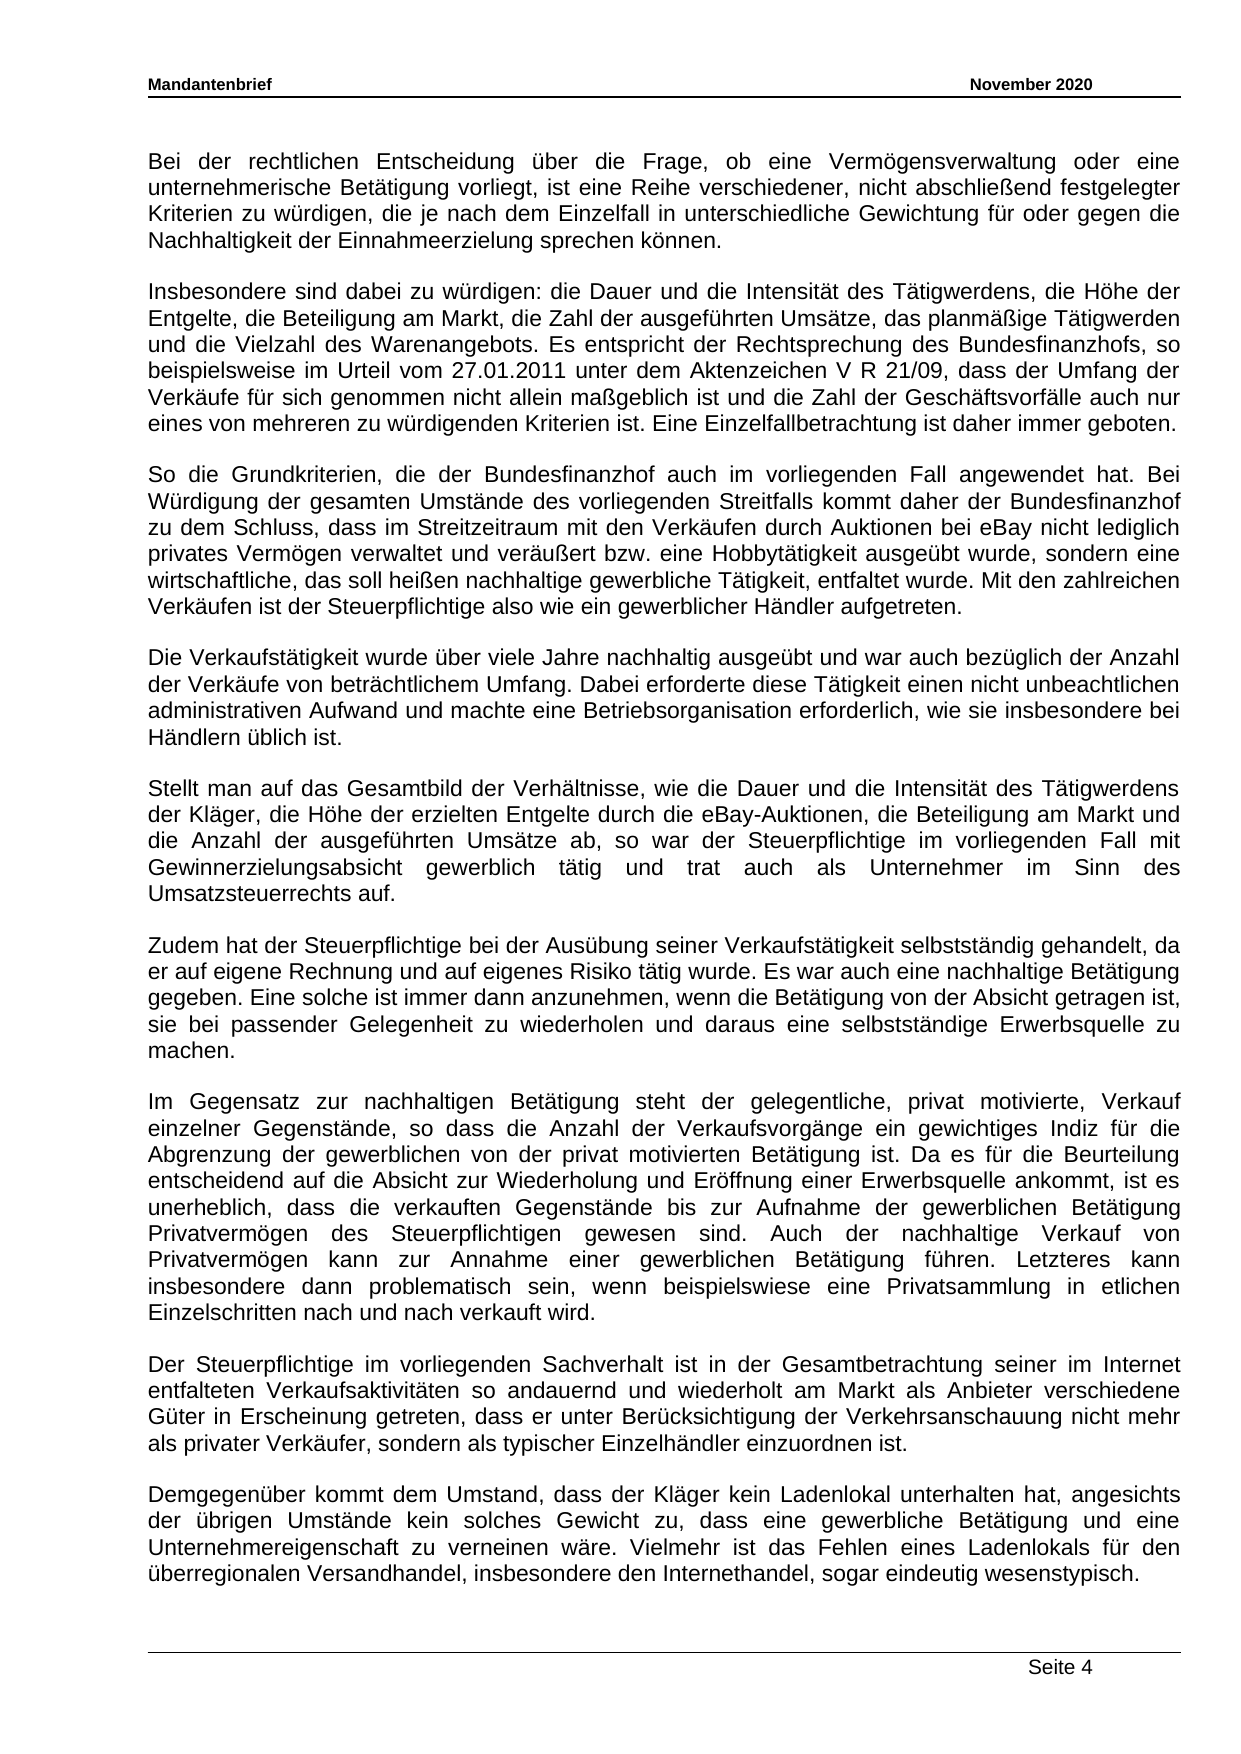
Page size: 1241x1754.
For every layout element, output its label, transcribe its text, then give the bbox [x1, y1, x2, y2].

text Bei der rechtlichen Entscheidung über die Frage, ob eine Vermögensverwaltung oder eine unternehmerische Betätigung vorliegt, ist eine Reihe verschiedener, nicht abschließend festgelegter Kriterien zu würdigen, die je nach dem Einzelfall in unterschiedliche Gewichtung für oder gegen die Nachhaltigkeit der Einnahmeerzielung sprechen können. [148, 148, 1181, 253]
text Der Steuerpflichtige im vorliegenden Sachverhalt ist in der Gesamtbetrachtung seiner im Internet entfalteten Verkaufsaktivitäten so andauernd und wiederholt am Markt als Anbieter verschiedene Güter in Erscheinung getreten, dass er unter Berücksichtigung der Verkehrsanschauung nicht mehr als privater Verkäufer, sondern als typischer Einzelhändler einzuordnen ist. [148, 1351, 1181, 1456]
text Zudem hat der Steuerpflichtige bei der Ausübung seiner Verkaufstätigkeit selbstständig gehandelt, da er auf eigene Rechnung und auf eigenes Risiko tätig wurde. Es war auch eine nachhaltige Betätigung gegeben. Eine solche ist immer dann anzunehmen, wenn die Betätigung von der Absicht getragen ist, sie bei passender Gelegenheit zu wiederholen und daraus eine selbstständige Erwerbsquelle zu machen. [148, 932, 1181, 1063]
text Stellt man auf das Gesamtbild der Verhältnisse, wie die Dauer und die Intensität des Tätigwerdens der Kläger, die Höhe der erzielten Entgelte durch die eBay-Auktionen, die Beteiligung am Markt und die Anzahl der ausgeführten Umsätze ab, so war der Steuerpflichtige im vorliegenden Fall mit Gewinnerzielungsabsicht gewerblich tätig und trat auch als Unternehmer im Sinn des Umsatzsteuerrechts auf. [148, 775, 1181, 907]
text Insbesondere sind dabei zu würdigen: die Dauer und die Intensität des Tätigwerdens, die Höhe der Entgelte, die Beteiligung am Markt, die Zahl der ausgeführten Umsätze, das planmäßige Tätigwerden und die Vielzahl des Warenangebots. Es entspricht der Rechtsprechung des Bundesfinanzhofs, so beispielsweise im Urteil vom 27.01.2011 unter dem Aktenzeichen V R 21/09, dass der Umfang der Verkäufe für sich genommen nicht allein maßgeblich ist und die Zahl der Geschäftsvorfälle auch nur eines von mehreren zu würdigenden Kriterien ist. Eine Einzelfallbetrachtung ist daher immer geboten. [148, 278, 1181, 436]
text Die Verkaufstätigkeit wurde über viele Jahre nachhaltig ausgeübt und war auch bezüglich der Anzahl der Verkäufe von beträchtlichem Umfang. Dabei erforderte diese Tätigkeit einen nicht unbeachtlichen administrativen Aufwand und machte eine Betriebsorganisation erforderlich, wie sie insbesondere bei Händlern üblich ist. [148, 644, 1181, 750]
text Demgegenüber kommt dem Umstand, dass der Kläger kein Ladenlokal unterhalten hat, angesichts der übrigen Umstände kein solches Gewicht zu, dass eine gewerbliche Betätigung und eine Unternehmereigenschaft zu verneinen wäre. Vielmehr ist das Fehlen eines Ladenlokals für den überregionalen Versandhandel, insbesondere den Internethandel, sogar eindeutig wesenstypisch. [148, 1481, 1181, 1586]
text So die Grundkriterien, die der Bundesfinanzhof auch im vorliegenden Fall angewendet hat. Bei Würdigung der gesamten Umstände des vorliegenden Streitfalls kommt daher der Bundesfinanzhof zu dem Schluss, dass im Streitzeitraum mit den Verkäufen durch Auktionen bei eBay nicht lediglich privates Vermögen verwaltet und veräußert bzw. eine Hobbytätigkeit ausgeübt wurde, sondern eine wirtschaftliche, das soll heißen nachhaltige gewerbliche Tätigkeit, entfaltet wurde. Mit den zahlreichen Verkäufen ist der Steuerpflichtige also wie ein gewerblicher Händler aufgetreten. [148, 461, 1181, 619]
text Im Gegensatz zur nachhaltigen Betätigung steht der gelegentliche, privat motivierte, Verkauf einzelner Gegenstände, so dass die Anzahl der Verkaufsvorgänge ein gewichtiges Indiz für die Abgrenzung der gewerblichen von der privat motivierten Betätigung ist. Da es für die Beurteilung entscheidend auf die Absicht zur Wiederholung und Eröffnung einer Erwerbsquelle ankommt, ist es unerheblich, dass die verkauften Gegenstände bis zur Aufnahme der gewerblichen Betätigung Privatvermögen des Steuerpflichtigen gewesen sind. Auch der nachhaltige Verkauf von Privatvermögen kann zur Annahme einer gewerblichen Betätigung führen. Letzteres kann insbesondere dann problematisch sein, wenn beispielswiese eine Privatsammlung in etlichen Einzelschritten nach und nach verkauft wird. [148, 1088, 1181, 1326]
